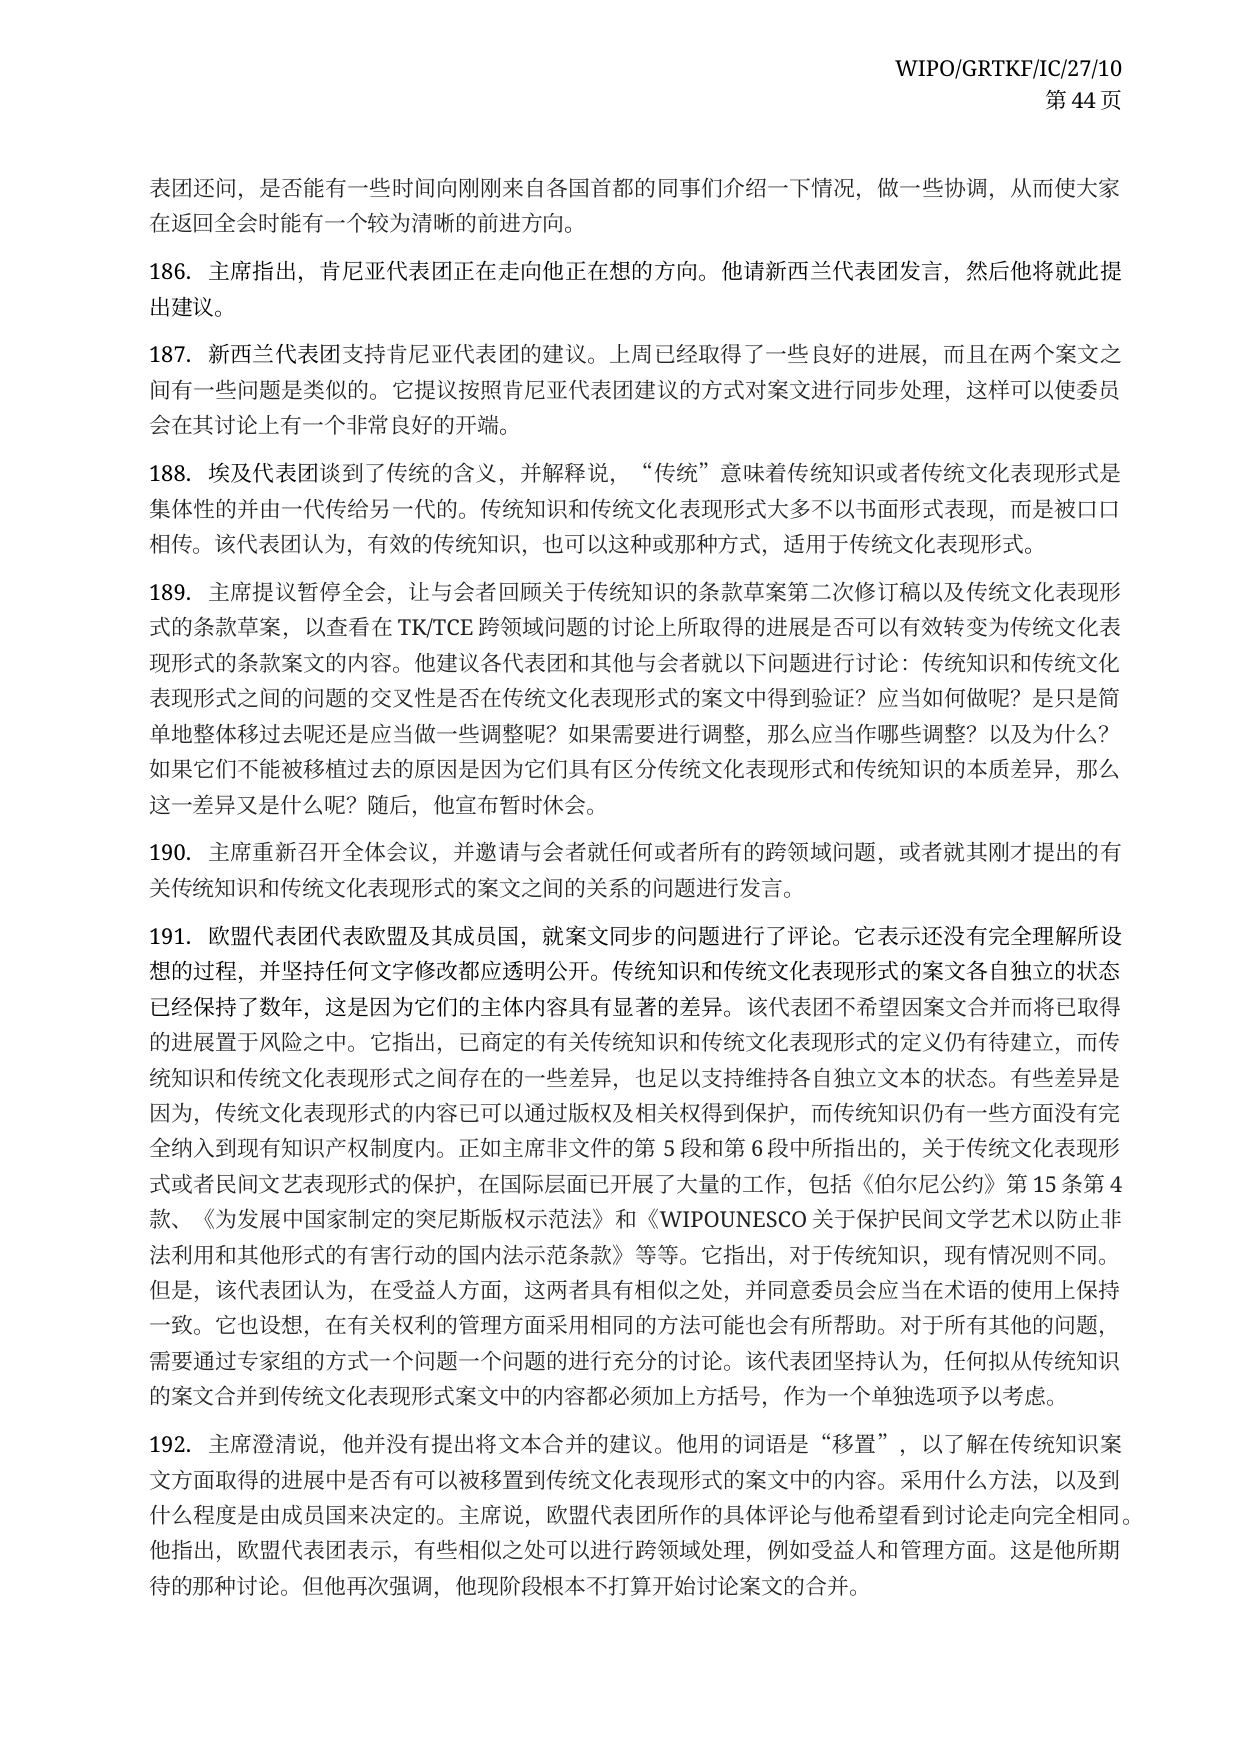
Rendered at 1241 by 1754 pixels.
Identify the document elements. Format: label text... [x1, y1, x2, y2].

text 主席澄清说，他并没有提出将文本合并的建议。他用的词语是“移置”，以了解在传统知识案文方面取得的进展中是否有可以被移置到传统文化表现形式的案文中的内容。采用什么方法，以及到什么程度是由成员国来决定的。主席说，欧盟代表团所作的具体评论与他希望看到讨论走向完全相同。他指出，欧盟代表团表示，有些相似之处可以进行跨领域处理，例如受益人和管理方面。这是他所期待的那种讨论。但他再次强调，他现阶段根本不打算开始讨论案文的合并。 [149, 1423, 1122, 1601]
text 主席提议暂停全会，让与会者回顾关于传统知识的条款草案第二次修订稿以及传统文化表现形式的条款草案，以查看在TK/TCE跨领域问题的讨论上所取得的进展是否可以有效转变为传统文化表现形式的条款案文的内容。他建议各代表团和其他与会者就以下问题进行讨论：传统知识和传统文化表现形式之间的问题的交叉性是否在传统文化表现形式的案文中得到验证？应当如何做呢？是只是简单地整体移过去呢还是应当做一些调整呢？如果需要进行调整，那么应当作哪些调整？以及为什么？如果它们不能被移植过去的原因是因为它们具有区分传统文化表现形式和传统知识的本质差异，那么这一差异又是什么呢？随后，他宣布暂时休会。 [149, 571, 1122, 819]
text 欧盟代表团代表欧盟及其成员国，就案文同步的问题进行了评论。它表示还没有完全理解所设想的过程，并坚持任何文字修改都应透明公开。传统知识和传统文化表现形式的案文各自独立的状态已经保持了数年，这是因为它们的主体内容具有显著的差异。该代表团不希望因案文合并而将已取得的进展置于风险之中。它指出，已商定的有关传统知识和传统文化表现形式的定义仍有待建立，而传统知识和传统文化表现形式之间存在的一些差异，也足以支持维持各自独立文本的状态。有些差异是因为，传统文化表现形式的内容已可以通过版权及相关权得到保护，而传统知识仍有一些方面没有完全纳入到现有知识产权制度内。正如主席非文件的第5段和第6段中所指出的，关于传统文化表现形式或者民间文艺表现形式的保护，在国际层面已开展了大量的工作，包括《伯尔尼公约》第15条第4款、《为发展中国家制定的突尼斯版权示范法》和《WIPOUNESCO关于保护民间文学艺术以防止非法利用和其他形式的有害行动的国内法示范条款》等等。它指出，对于传统知识，现有情况则不同。但是，该代表团认为，在受益人方面，这两者具有相似之处，并同意委员会应当在术语的使用上保持一致。它也设想，在有关权利的管理方面采用相同的方法可能也会有所帮助。对于所有其他的问题，需要通过专家组的方式一个问题一个问题的进行充分的讨论。该代表团坚持认为，任何拟从传统知识的案文合并到传统文化表现形式案文中的内容都必须加上方括号，作为一个单独选项予以考虑。 [149, 915, 1122, 1411]
text 主席重新召开全体会议，并邀请与会者就任何或者所有的跨领域问题，或者就其刚才提出的有关传统知识和传统文化表现形式的案文之间的关系的问题进行发言。 [149, 832, 1122, 903]
text 埃及代表团谈到了传统的含义，并解释说，“传统”意味着传统知识或者传统文化表现形式是集体性的并由一代传给另一代的。传统知识和传统文化表现形式大多不以书面形式表现，而是被口口相传。该代表团认为，有效的传统知识，也可以这种或那种方式，适用于传统文化表现形式。 [149, 453, 1122, 559]
text 主席指出，肯尼亚代表团正在走向他正在想的方向。他请新西兰代表团发言，然后他将就此提出建议。 [149, 251, 1122, 321]
text 新西兰代表团支持肯尼亚代表团的建议。上周已经取得了一些良好的进展，而且在两个案文之间有一些问题是类似的。它提议按照肯尼亚代表团建议的方式对案文进行同步处理，这样可以使委员会在其讨论上有一个非常良好的开端。 [149, 334, 1122, 440]
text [149, 167, 1122, 238]
